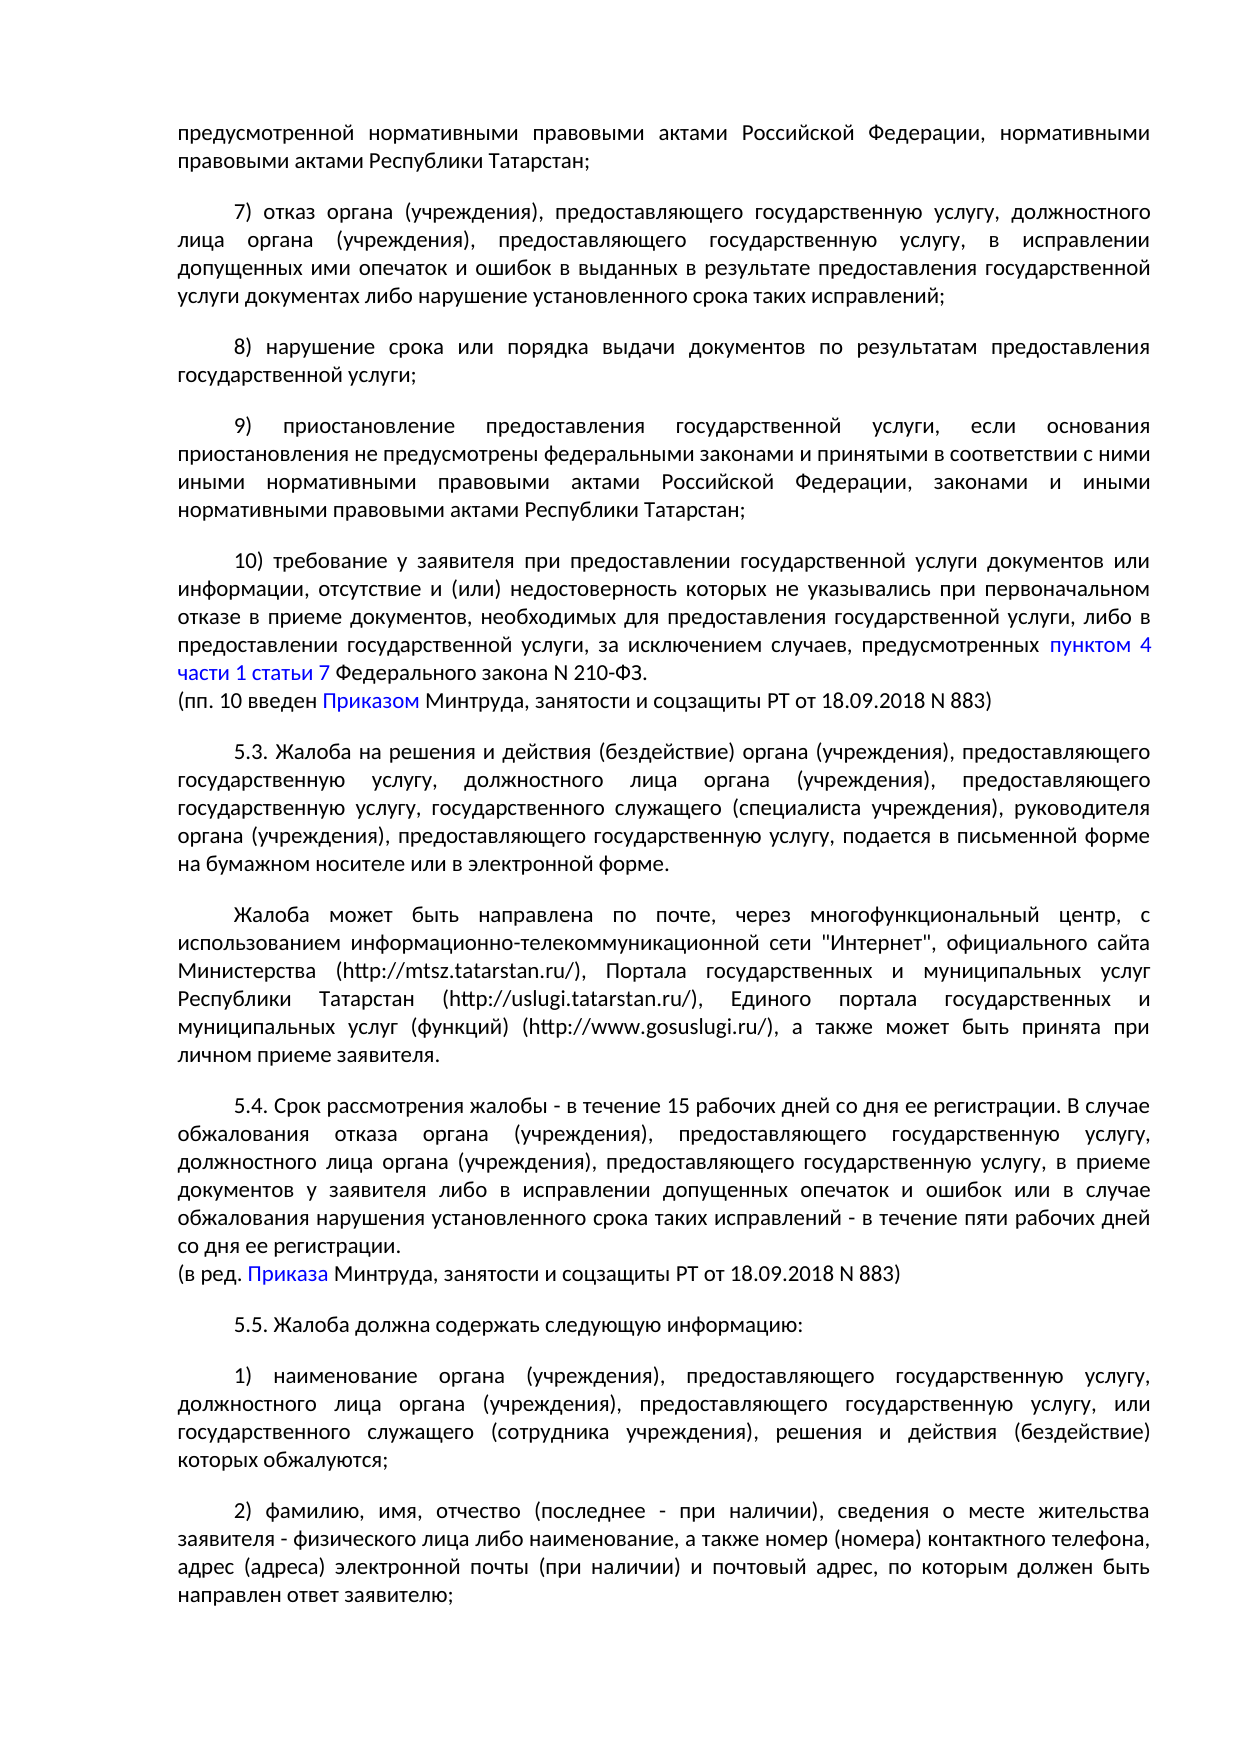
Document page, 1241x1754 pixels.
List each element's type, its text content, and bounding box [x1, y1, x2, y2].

text 1) наименование органа (учреждения), предоставляющего государственную услугу, должностного лица органа (учреждения), предоставляющего государственную услугу, или государственного служащего (сотрудника учреждения), решения и действия (бездействие) которых обжалуются; [177, 1361, 1152, 1473]
text 9) приостановление предоставления государственной услуги, если основания приостановления не предусмотрены федеральными законами и принятыми в соответствии с ними иными нормативными правовыми актами Российской Федерации, законами и иными нормативными правовыми актами Республики Татарстан; [177, 411, 1152, 523]
text 8) нарушение срока или порядка выдачи документов по результатам предоставления государственной услуги; [177, 332, 1152, 388]
text 7) отказ органа (учреждения), предоставляющего государственную услугу, должностного лица органа (учреждения), предоставляющего государственную услугу, в исправлении допущенных ими опечаток и ошибок в выданных в результате предоставления государственной услуги документах либо нарушение установленного срока таких исправлений; [177, 197, 1152, 309]
text 10) требование у заявителя при предоставлении государственной услуги документов или информации, отсутствие и (или) недостоверность которых не указывались при первоначальном отказе в приеме документов, необходимых для предоставления государственной услуги, либо в предоставлении государственной услуги, за исключением случаев, предусмотренных пунктом 4 части 1 статьи 7 Федерального закона N 210-ФЗ. [177, 546, 1152, 686]
text 5.4. Срок рассмотрения жалобы - в течение 15 рабочих дней со дня ее регистрации. В случае обжалования отказа органа (учреждения), предоставляющего государственную услугу, должностного лица органа (учреждения), предоставляющего государственную услугу, в приеме документов у заявителя либо в исправлении допущенных опечаток и ошибок или в случае обжалования нарушения установленного срока таких исправлений - в течение пяти рабочих дней со дня ее регистрации. [177, 1091, 1152, 1259]
text Жалоба может быть направлена по почте, через многофункциональный центр, с использованием информационно-телекоммуникационной сети "Интернет", официального сайта Министерства (http://mtsz.tatarstan.ru/), Портала государственных и муниципальных услуг Республики Татарстан (http://uslugi.tatarstan.ru/), Единого портала государственных и муниципальных услуг (функций) (http://www.gosuslugi.ru/), а также может быть принята при личном приеме заявителя. [177, 900, 1152, 1068]
text 5.5. Жалоба должна содержать следующую информацию: [177, 1310, 1152, 1338]
text (пп. 10 введен Приказом Минтруда, занятости и соцзащиты РТ от 18.09.2018 N 883) [177, 686, 1152, 714]
text 2) фамилию, имя, отчество (последнее - при наличии), сведения о месте жительства заявителя - физического лица либо наименование, а также номер (номера) контактного телефона, адрес (адреса) электронной почты (при наличии) и почтовый адрес, по которым должен быть направлен ответ заявителю; [177, 1496, 1152, 1608]
text (в ред. Приказа Минтруда, занятости и соцзащиты РТ от 18.09.2018 N 883) [177, 1259, 1152, 1287]
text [177, 118, 1152, 174]
text 5.3. Жалоба на решения и действия (бездействие) органа (учреждения), предоставляющего государственную услугу, должностного лица органа (учреждения), предоставляющего государственную услугу, государственного служащего (специалиста учреждения), руководителя органа (учреждения), предоставляющего государственную услугу, подается в письменной форме на бумажном носителе или в электронной форме. [177, 737, 1152, 877]
